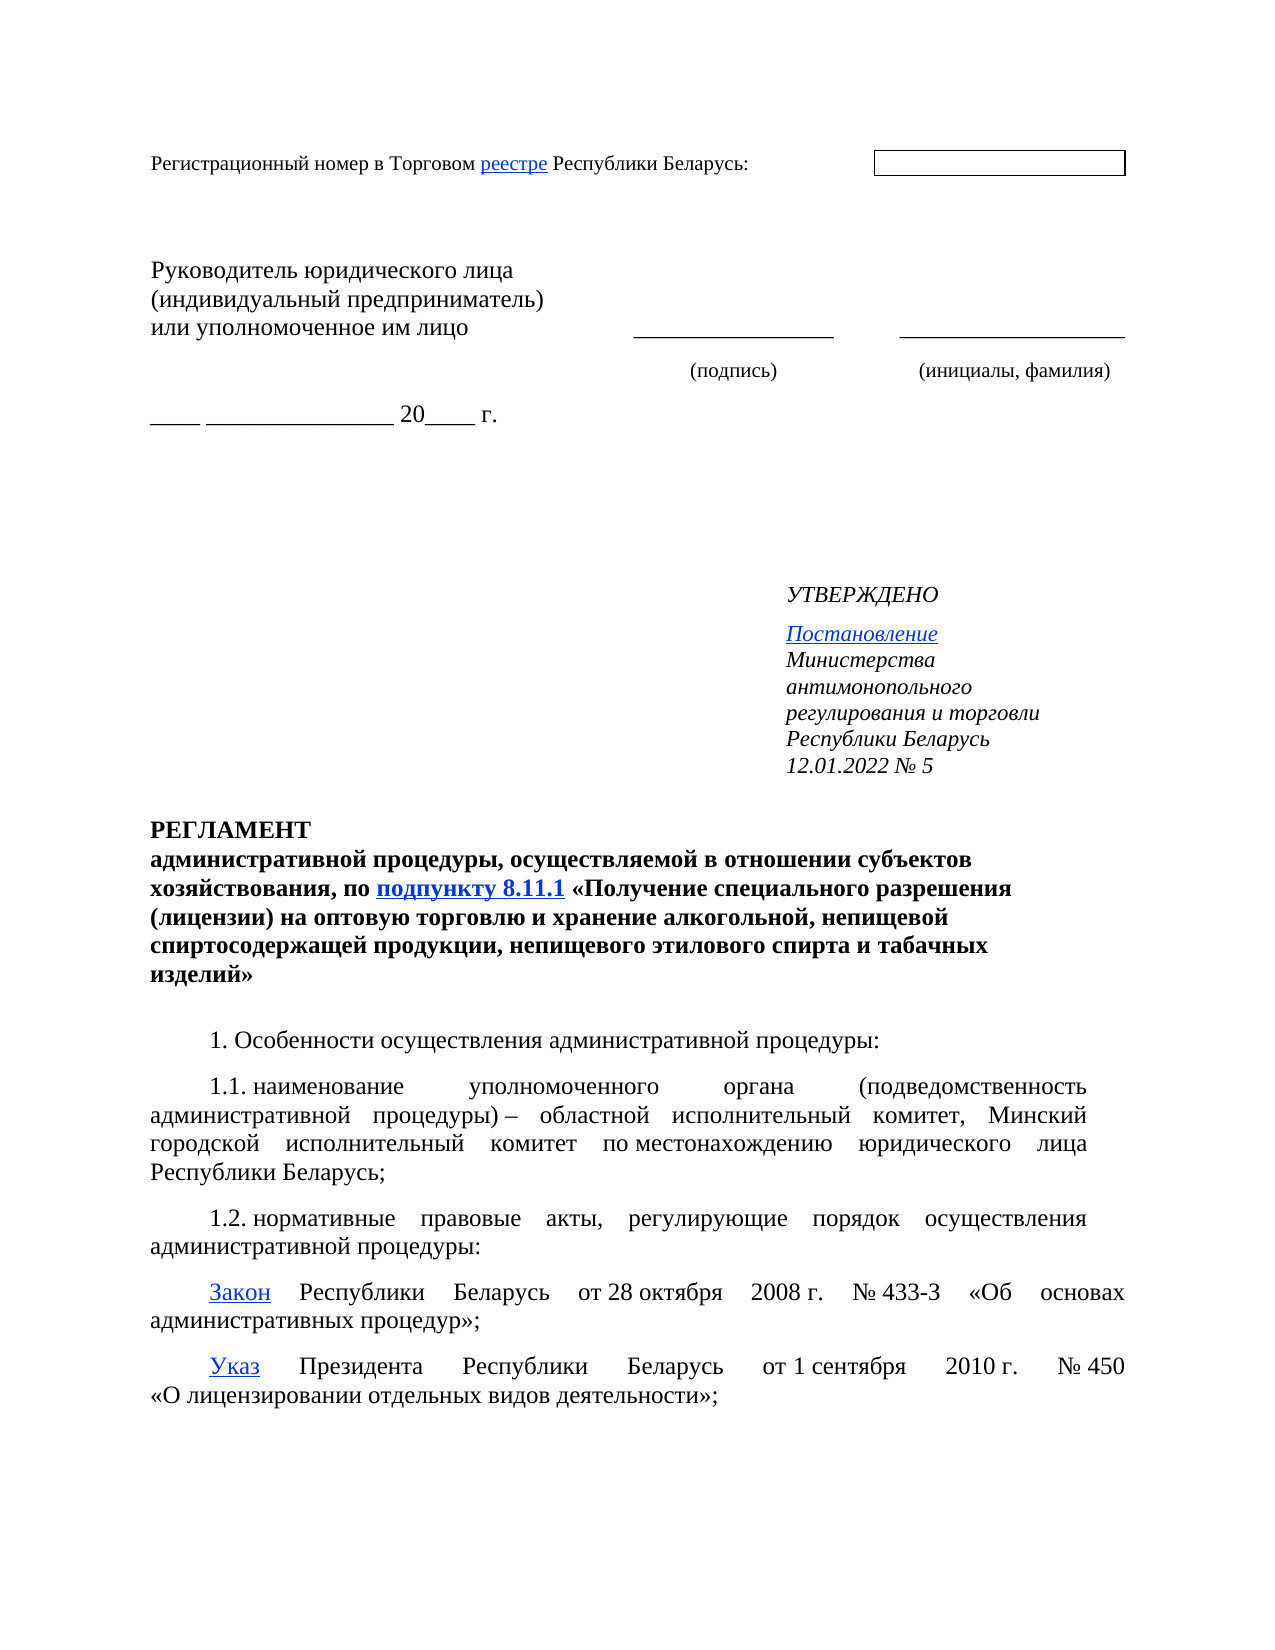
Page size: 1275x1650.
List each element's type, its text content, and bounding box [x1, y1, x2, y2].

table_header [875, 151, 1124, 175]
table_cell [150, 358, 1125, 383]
text 1. Особенности осуществления административной процедуры: [150, 1026, 1087, 1054]
text 1.2. нормативные правовые акты, регулирующие порядок осуществления административной процедуры: [150, 1203, 1087, 1260]
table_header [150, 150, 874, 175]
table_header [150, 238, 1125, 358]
text Указ Президента Республики Беларусь от 1 сентября 2010 г. № 450 «О лицензировании отдельных видов деятельности»; [150, 1351, 1125, 1408]
title РЕГЛАМЕНТ административной процедуры, осуществляемой в отношении субъектов хозяйствования, по подпункту 8.11.1 «Получение специального разрешения (лицензии) на оптовую торговлю и хранение алкогольной, непищевой спиртосодержащей продукции, непищевого этилового спирта и табачных изделий» [150, 816, 1087, 988]
text Закон Республики Беларусь от 28 октября 2008 г. № 433-З «Об основах административных процедур»; [150, 1277, 1125, 1334]
text ____ _______________ 20____ г. [150, 399, 1087, 428]
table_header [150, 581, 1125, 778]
text 1.1. наименование уполномоченного органа (подведомственность административной процедуры) – областной исполнительный комитет, Минский городской исполнительный комитет по местонахождению юридического лица Республики Беларусь; [150, 1071, 1087, 1186]
